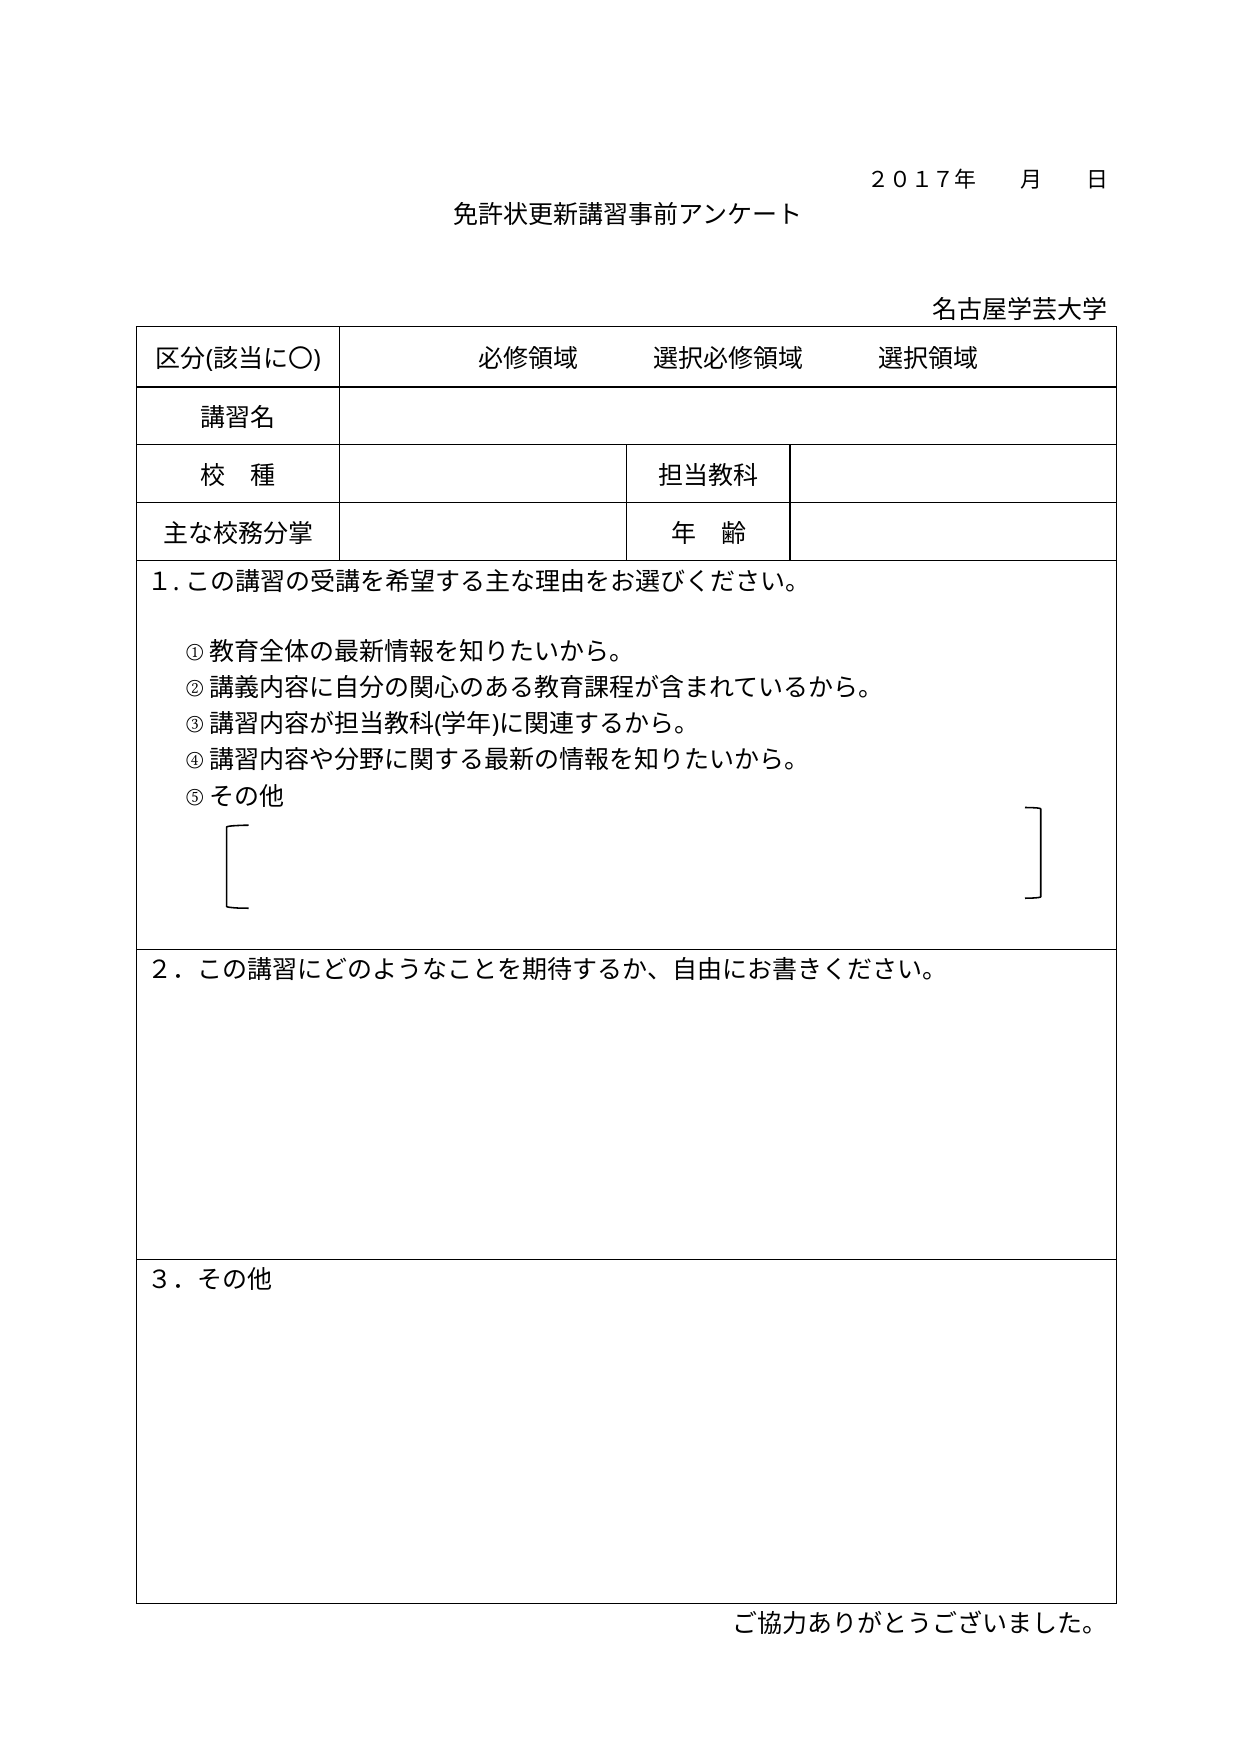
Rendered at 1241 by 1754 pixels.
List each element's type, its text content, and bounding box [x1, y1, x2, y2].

table_cell この講習の受講を希望する主な理由をお選びください。 教育全体の最新情報を知りたいから。 講義内容に自分の関心のある教育課程が含まれているから。 講習内容が担当教科(学年)に関連するから。 講習内容や分野に関する最新の情報を知りたいから。 その他 [137, 561, 1116, 949]
text 名古屋学芸大学 [148, 290, 1108, 326]
table_cell 講習名 [137, 388, 339, 444]
table_cell ３．その他 [137, 1260, 1116, 1602]
table_cell [791, 503, 1116, 560]
table_cell 担当教科 [627, 445, 789, 502]
text ２０１７年 月 日 [148, 162, 1108, 194]
text ご協力ありがとうございました。 [148, 1604, 1108, 1640]
table_cell [340, 503, 626, 560]
table_header 必修領域 選択必修領域 選択領域 [340, 327, 1116, 386]
table_cell [340, 388, 1116, 444]
table_cell [791, 445, 1116, 502]
table_cell 校 種 [137, 445, 339, 502]
table_cell ２．この講習にどのようなことを期待するか、自由にお書きください。 [137, 950, 1116, 1258]
table_header 区分(該当に〇) [137, 327, 339, 386]
text 免許状更新講習事前アンケート [148, 194, 1108, 230]
table_cell 年 齢 [627, 503, 789, 560]
table_cell 主な校務分掌 [137, 503, 339, 560]
table_cell [340, 445, 626, 502]
